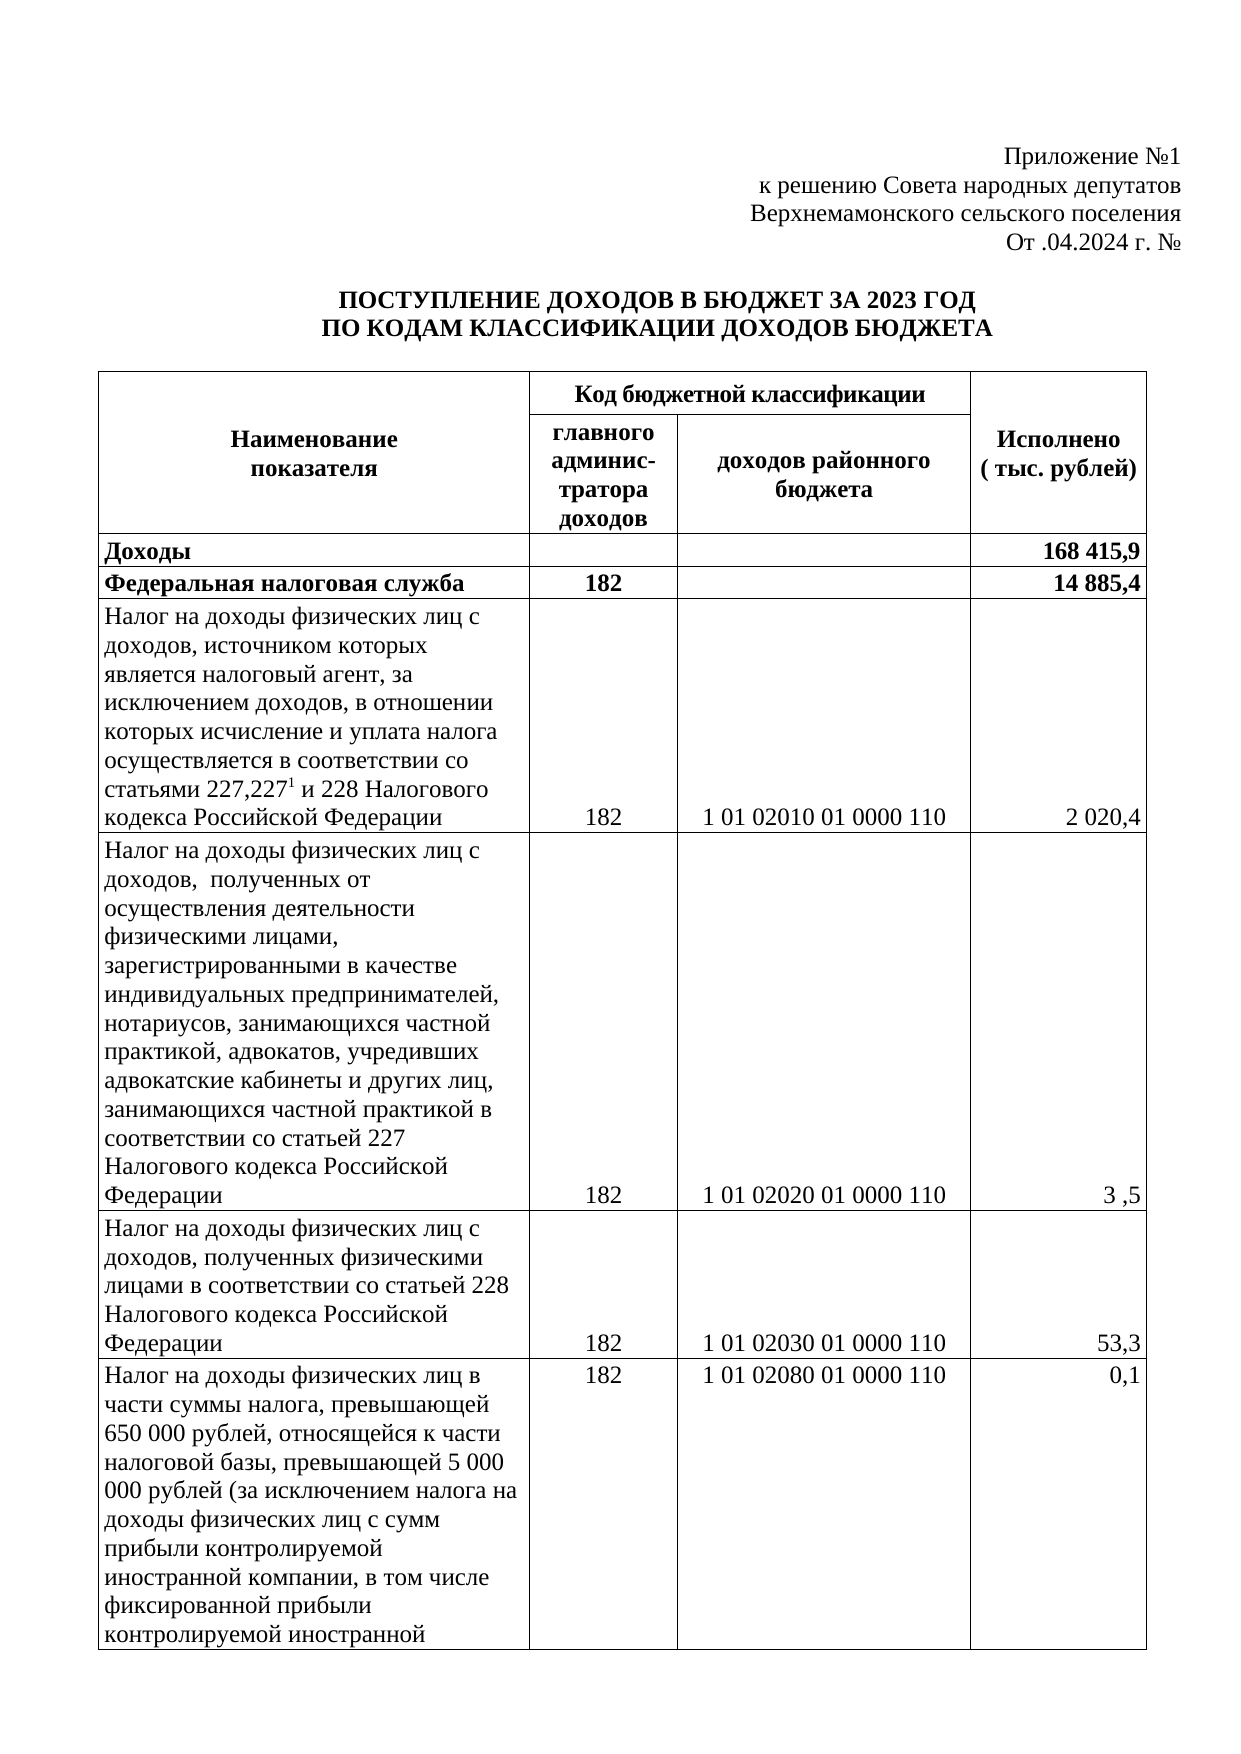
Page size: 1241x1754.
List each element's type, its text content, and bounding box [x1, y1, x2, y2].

table_cell Федеральная налоговая служба [99, 567, 529, 598]
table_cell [678, 1359, 970, 1649]
table_header Код бюджетной классификации [530, 372, 970, 414]
table_cell главного админис-тратора доходов [530, 415, 677, 533]
table_cell Налог на доходы физических лиц с доходов, полученных физическими лицами в соответствии со статьей 228 Налогового кодекса Российской Федерации [99, 1211, 529, 1358]
table_cell 182 [530, 567, 677, 598]
text ПО КОДАМ КЛАССИФИКАЦИИ ДОХОДОВ БЮДЖЕТА [133, 313, 1181, 342]
table_cell 53,3 [971, 1211, 1146, 1358]
table_cell Налог на доходы физических лиц с доходов, полученных от осуществления деятельности физическими лицами, зарегистрированными в качестве индивидуальных предпринимателей, нотариусов, занимающихся частной практикой, адвокатов, учредивших адвокатские кабинеты и других лиц, занимающихся частной практикой в соответствии со статьей 227 Налогового кодекса Российской Федерации [99, 833, 529, 1210]
table_cell 1 01 02030 01 0000 110 [678, 1211, 970, 1358]
table_cell [678, 534, 970, 566]
table_cell 182 [530, 1359, 677, 1649]
table_cell 0,1 [971, 1359, 1146, 1649]
table_cell 1 01 02020 01 0000 110 [678, 833, 970, 1210]
table_cell [530, 534, 677, 566]
text От .04.2024 г. № [133, 227, 1181, 256]
table_cell 182 [530, 1211, 677, 1358]
table_cell Доходы [99, 534, 529, 566]
table_cell 1 01 02010 01 0000 110 [678, 599, 970, 832]
table_cell доходов районного бюджета [678, 415, 970, 533]
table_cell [99, 1359, 529, 1649]
text ПОСТУПЛЕНИЕ ДОХОДОВ В БЮДЖЕТ ЗА 2023 ГОД [133, 285, 1181, 313]
text Приложение №1 [133, 141, 1181, 170]
table_cell 14 885,4 [971, 567, 1146, 598]
table_cell 3 ,5 [971, 833, 1146, 1210]
table_cell 182 [530, 599, 677, 832]
table_header Исполнено ( тыс. рублей) [971, 372, 1146, 533]
table_cell 2 020,4 [971, 599, 1146, 832]
table_cell [678, 567, 970, 598]
text к решению Совета народных депутатов [133, 170, 1181, 198]
text Верхнемамонского сельского поселения [133, 198, 1181, 227]
table_cell 182 [530, 833, 677, 1210]
table_cell Налог на доходы физических лиц с доходов, источником которых является налоговый агент, за исключением доходов, в отношении которых исчисление и уплата налога осуществляется в соответствии со статьями 227,2271 и 228 Налогового кодекса Российской Федерации [99, 599, 529, 832]
table_header Наименование показателя [99, 372, 529, 533]
table_cell 168 415,9 [971, 534, 1146, 566]
